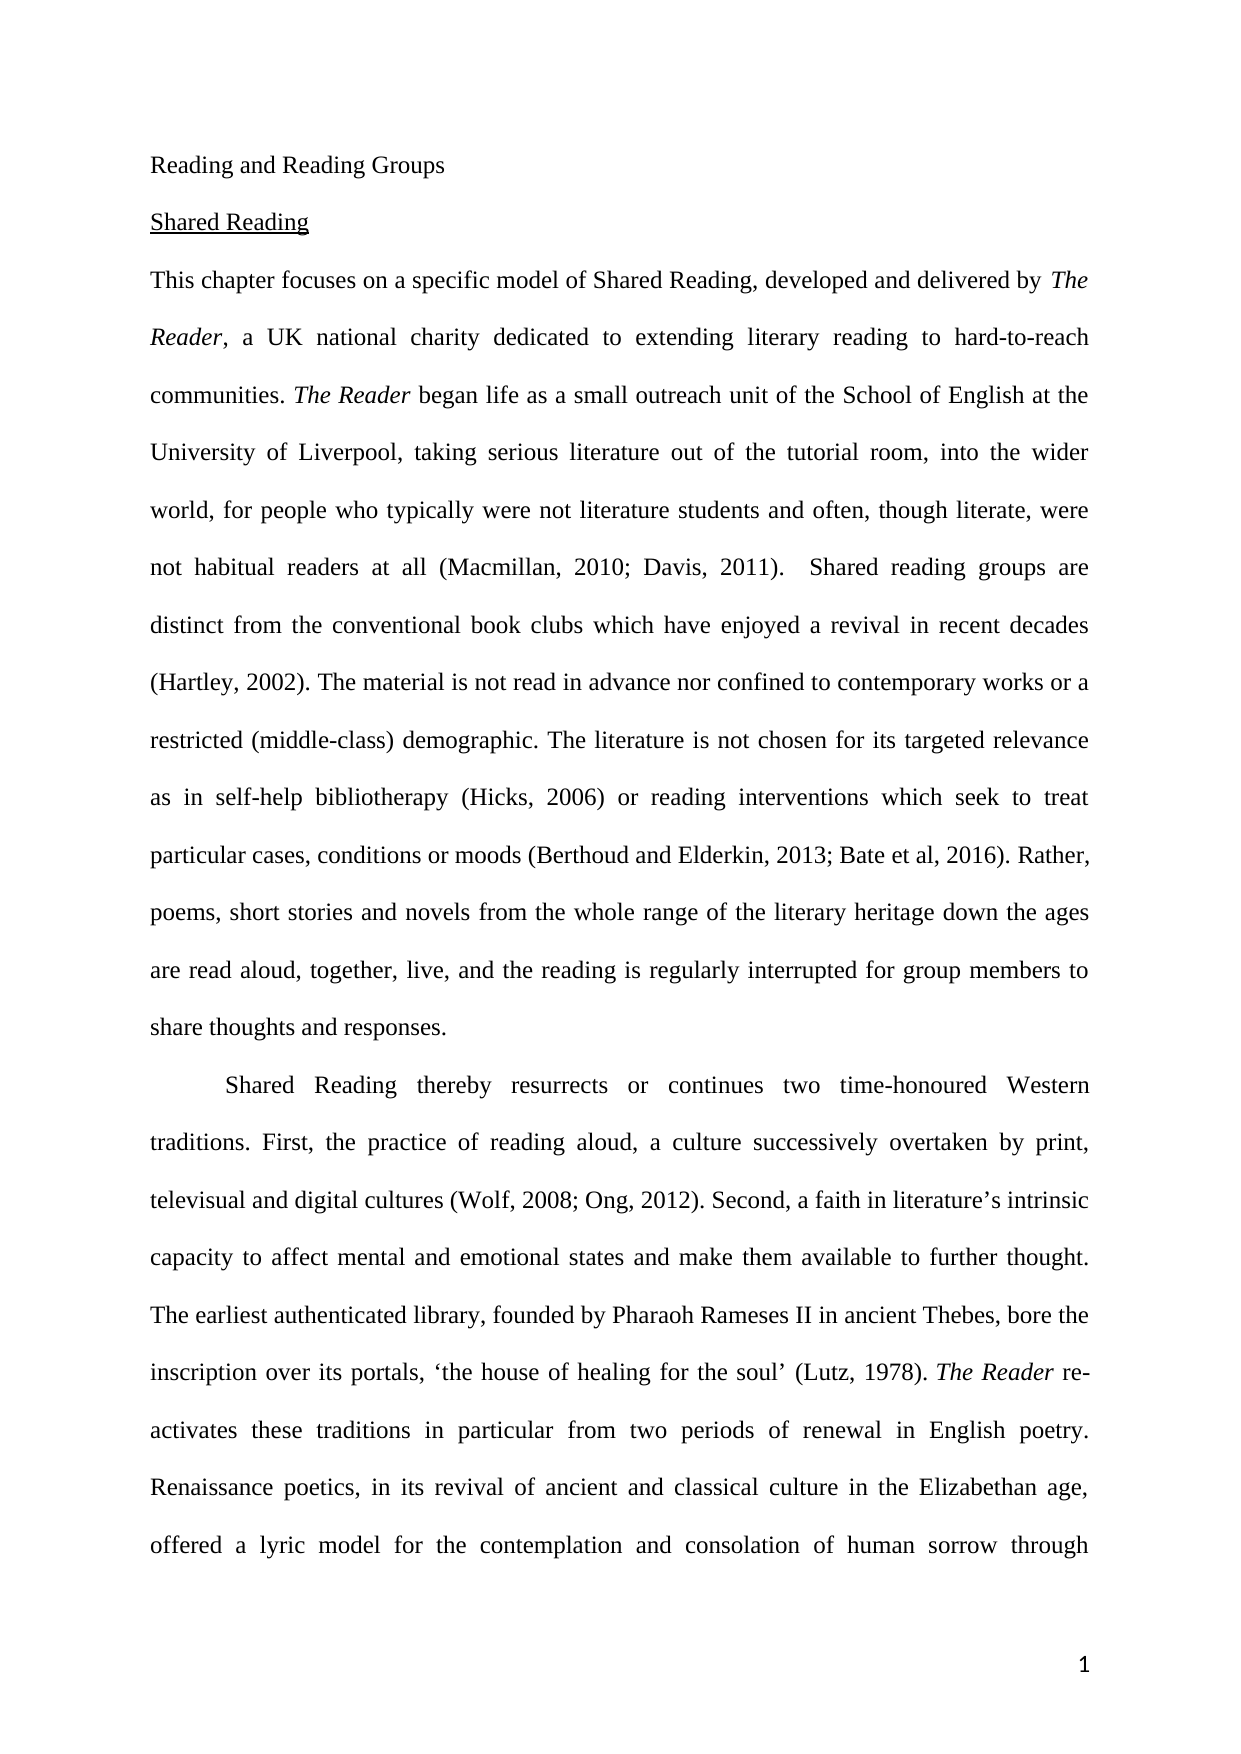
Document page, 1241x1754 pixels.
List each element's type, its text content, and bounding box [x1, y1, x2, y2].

text Shared Reading [150, 207, 1090, 236]
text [150, 1070, 1090, 1559]
text Reading and Reading Groups [150, 150, 1090, 179]
text This chapter focuses on a specific model of Shared Reading, developed and delivered by The Reader, a UK national charity dedicated to extending literary reading to hard-to-reach communities. The Reader began life as a small outreach unit of the School of English at the University of Liverpool, taking serious literature out of the tutorial room, into the wider world, for people who typically were not literature students and often, though literate, were not habitual readers at all (Macmillan, 2010; Davis, 2011). Shared reading groups are distinct from the conventional book clubs which have enjoyed a revival in recent decades (Hartley, 2002). The material is not read in advance nor confined to contemporary works or a restricted (middle-class) demographic. The literature is not chosen for its targeted relevance as in self-help bibliotherapy (Hicks, 2006) or reading interventions which seek to treat particular cases, conditions or moods (Berthoud and Elderkin, 2013; Bate et al, 2016). Rather, poems, short stories and novels from the whole range of the literary heritage down the ages are read aloud, together, live, and the reading is regularly interrupted for group members to share thoughts and responses. [150, 265, 1090, 1041]
